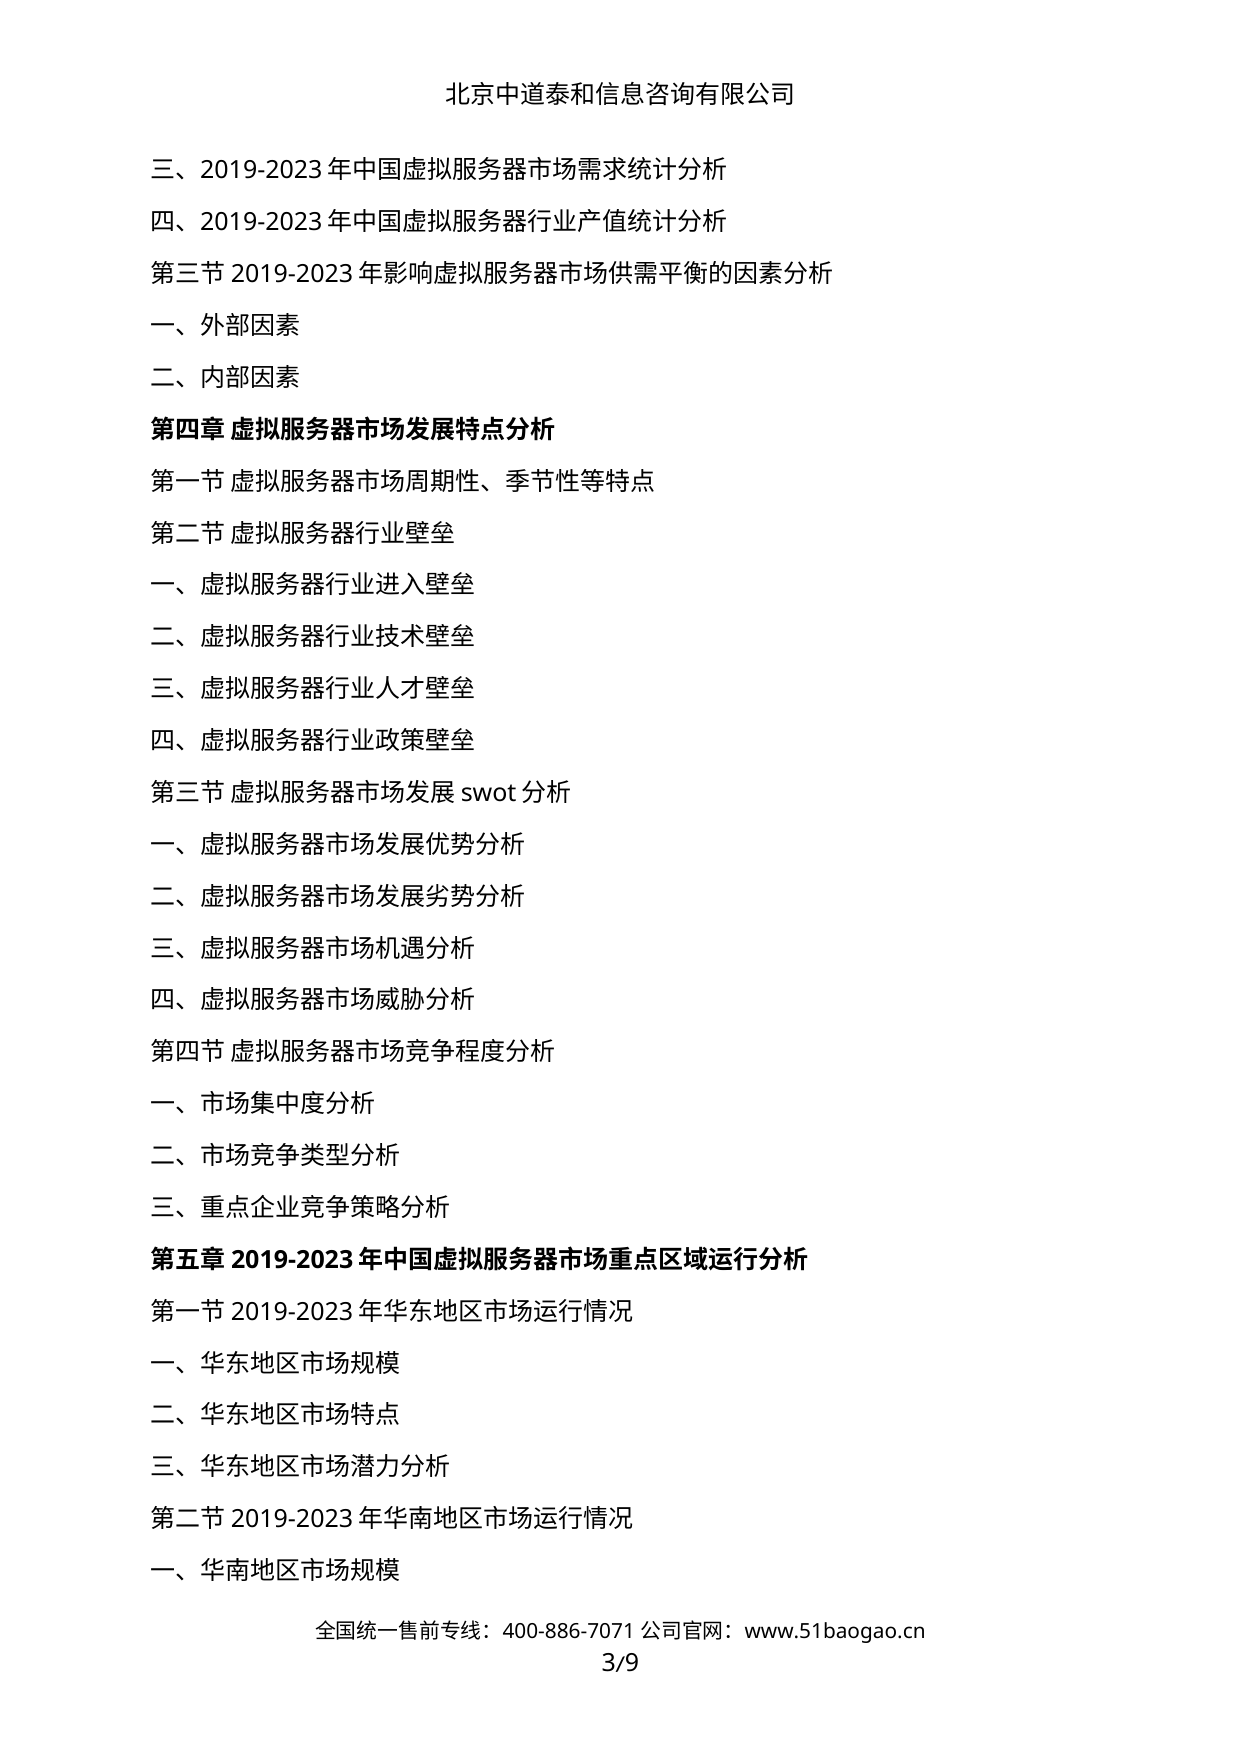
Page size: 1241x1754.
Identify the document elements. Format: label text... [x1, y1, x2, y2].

text 第一节 虚拟服务器市场周期性、季节性等特点 [150, 461, 1090, 497]
text 第二节 2019-2023年华南地区市场运行情况 [150, 1499, 1090, 1535]
text 一、华东地区市场规模 [150, 1343, 1090, 1379]
text 三、华东地区市场潜力分析 [150, 1447, 1090, 1483]
text 一、虚拟服务器行业进入壁垒 [150, 565, 1090, 601]
text 第四章 虚拟服务器市场发展特点分析 [150, 409, 1090, 446]
text 四、虚拟服务器行业政策壁垒 [150, 721, 1090, 757]
text 二、虚拟服务器行业技术壁垒 [150, 617, 1090, 653]
text 三、虚拟服务器行业人才壁垒 [150, 669, 1090, 705]
text 第三节 2019-2023年影响虚拟服务器市场供需平衡的因素分析 [150, 254, 1090, 290]
text 第二节 虚拟服务器行业壁垒 [150, 513, 1090, 549]
text 一、华南地区市场规模 [150, 1551, 1090, 1587]
text 三、重点企业竞争策略分析 [150, 1187, 1090, 1224]
text 二、华东地区市场特点 [150, 1395, 1090, 1431]
text 三、虚拟服务器市场机遇分析 [150, 928, 1090, 964]
text 第一节 2019-2023年华东地区市场运行情况 [150, 1291, 1090, 1327]
text 一、外部因素 [150, 306, 1090, 342]
text 第三节 虚拟服务器市场发展swot分析 [150, 772, 1090, 809]
text 第五章 2019-2023年中国虚拟服务器市场重点区域运行分析 [150, 1239, 1090, 1276]
text 第四节 虚拟服务器市场竞争程度分析 [150, 1032, 1090, 1068]
text 四、虚拟服务器市场威胁分析 [150, 980, 1090, 1016]
text 四、2019-2023年中国虚拟服务器行业产值统计分析 [150, 202, 1090, 238]
text 二、市场竞争类型分析 [150, 1136, 1090, 1172]
text 一、虚拟服务器市场发展优势分析 [150, 824, 1090, 861]
text 二、虚拟服务器市场发展劣势分析 [150, 876, 1090, 912]
text 三、2019-2023年中国虚拟服务器市场需求统计分析 [150, 150, 1090, 186]
text 二、内部因素 [150, 357, 1090, 394]
text 一、市场集中度分析 [150, 1084, 1090, 1120]
